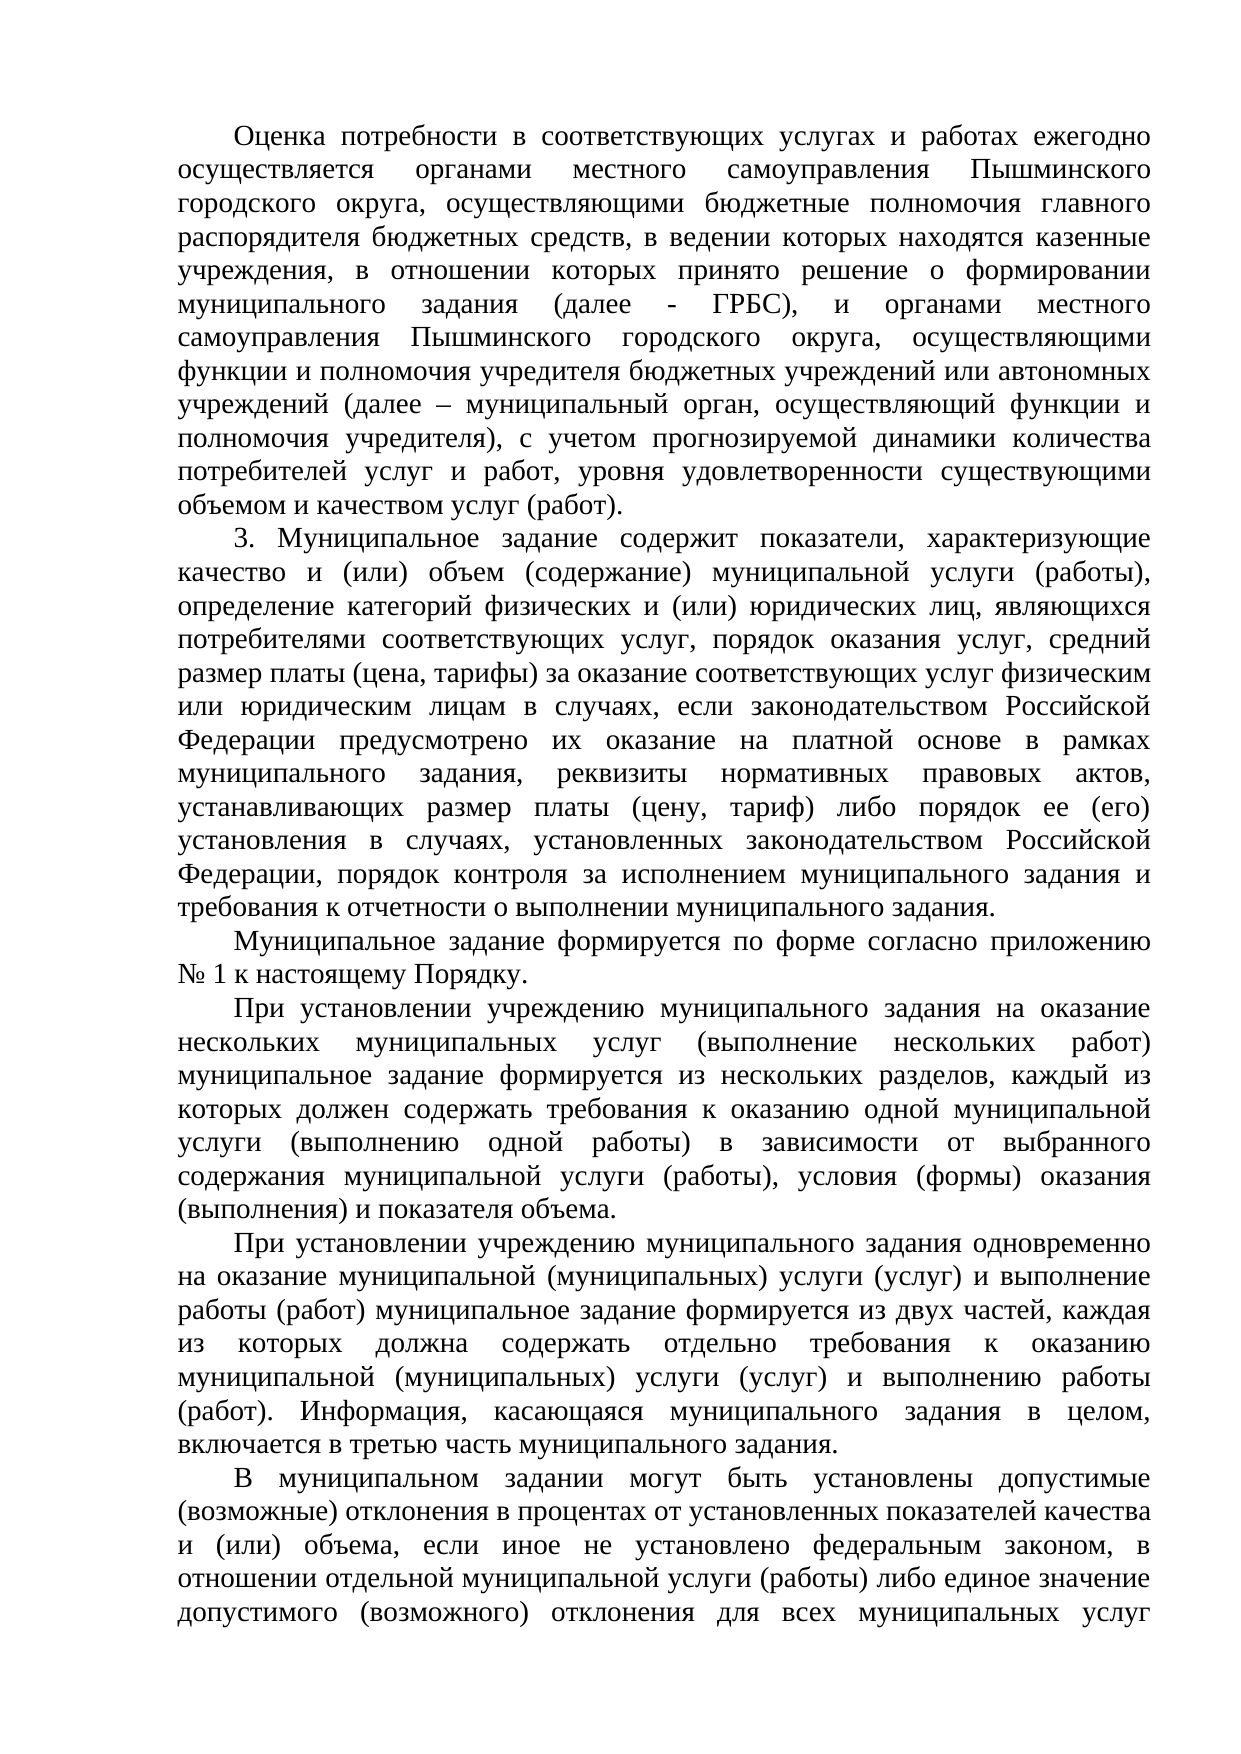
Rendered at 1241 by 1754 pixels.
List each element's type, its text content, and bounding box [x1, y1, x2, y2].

text При установлении учреждению муниципального задания на оказание нескольких муниципальных услуг (выполнение нескольких работ) муниципальное задание формируется из нескольких разделов, каждый из которых должен содержать требования к оказанию одной муниципальной услуги (выполнению одной работы) в зависимости от выбранного содержания муниципальной услуги (работы), условия (формы) оказания (выполнения) и показателя объема. [177, 990, 1152, 1225]
text Оценка потребности в соответствующих услугах и работах ежегодно осуществляется органами местного самоуправления Пышминского городского округа, осуществляющими бюджетные полномочия главного распорядителя бюджетных средств, в ведении которых находятся казенные учреждения, в отношении которых принято решение о формировании муниципального задания (далее - ГРБС), и органами местного самоуправления Пышминского городского округа, осуществляющими функции и полномочия учредителя бюджетных учреждений или автономных учреждений (далее – муниципальный орган, осуществляющий функции и полномочия учредителя), с учетом прогнозируемой динамики количества потребителей услуг и работ, уровня удовлетворенности существующими объемом и качеством услуг (работ). [177, 118, 1152, 521]
text Муниципальное задание формируется по форме согласно приложению № 1 к настоящему Порядку. [177, 923, 1152, 990]
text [177, 1460, 1152, 1627]
text При установлении учреждению муниципального задания одновременно на оказание муниципальной (муниципальных) услуги (услуг) и выполнение работы (работ) муниципальное задание формируется из двух частей, каждая из которых должна содержать отдельно требования к оказанию муниципальной (муниципальных) услуги (услуг) и выполнению работы (работ). Информация, касающаяся муниципального задания в целом, включается в третью часть муниципального задания. [177, 1225, 1152, 1460]
text 3. Муниципальное задание содержит показатели, характеризующие качество и (или) объем (содержание) муниципальной услуги (работы), определение категорий физических и (или) юридических лиц, являющихся потребителями соответствующих услуг, порядок оказания услуг, средний размер платы (цена, тарифы) за оказание соответствующих услуг физическим или юридическим лицам в случаях, если законодательством Российской Федерации предусмотрено их оказание на платной основе в рамках муниципального задания, реквизиты нормативных правовых актов, устанавливающих размер платы (цену, тариф) либо порядок ее (его) установления в случаях, установленных законодательством Российской Федерации, порядок контроля за исполнением муниципального задания и требования к отчетности о выполнении муниципального задания. [177, 521, 1152, 923]
